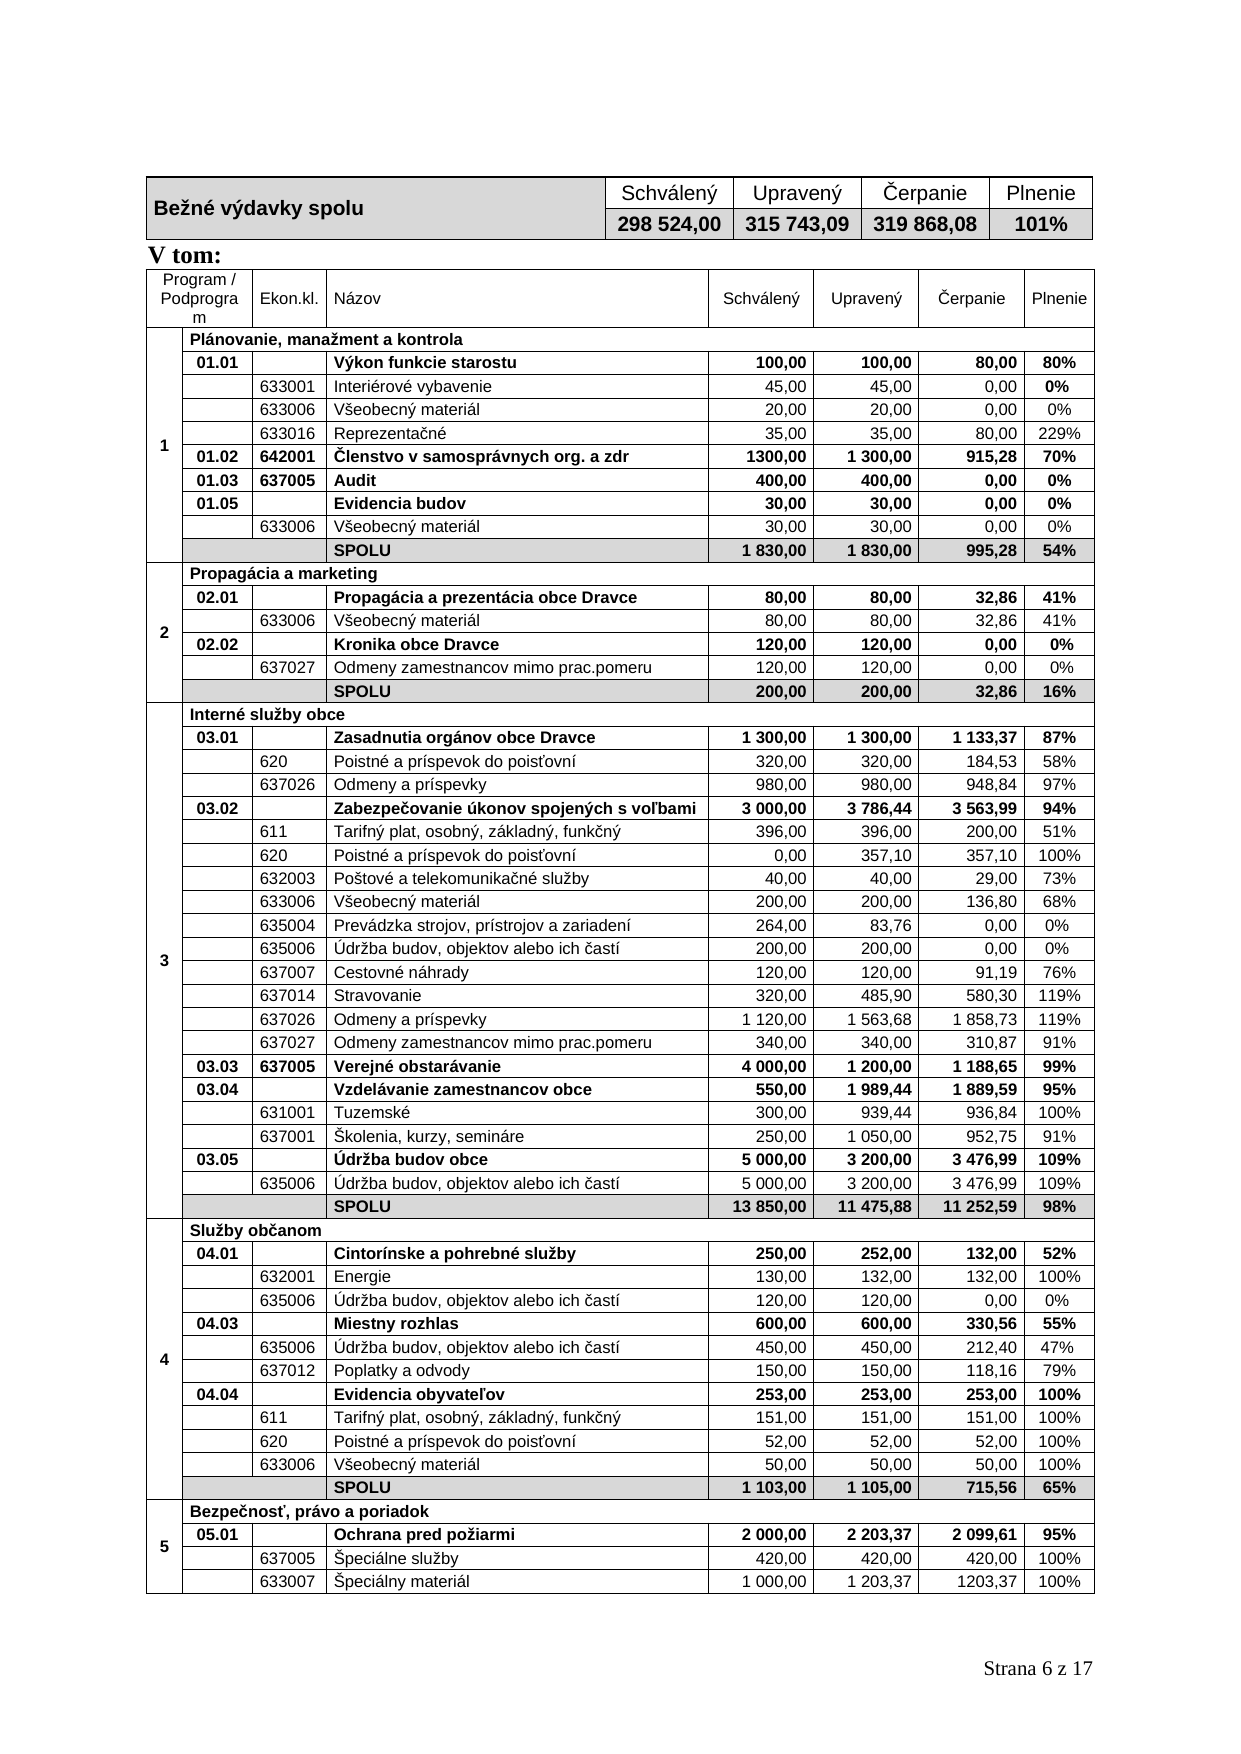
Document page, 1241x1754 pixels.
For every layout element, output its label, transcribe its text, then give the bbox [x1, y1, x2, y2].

table_cell 02.01 [183, 586, 252, 608]
table_cell 01.03 [183, 469, 252, 491]
table_cell 151,00 [709, 1406, 813, 1429]
table_cell 635006 [253, 1336, 326, 1358]
table_header Čerpanie [919, 270, 1024, 327]
table_cell 3 [147, 703, 182, 1218]
table_cell 99% [1025, 1055, 1094, 1077]
table_cell 02.02 [183, 633, 252, 655]
table_cell 298 524,00 [606, 209, 733, 239]
table_cell 79% [1025, 1360, 1094, 1382]
table_cell 633007 [253, 1570, 326, 1593]
table_cell [183, 750, 252, 772]
table_cell Odmeny a príspevky [327, 774, 708, 796]
table_cell 1 050,00 [814, 1125, 918, 1147]
table_cell [253, 727, 326, 749]
table_cell 0,00 [919, 492, 1024, 515]
table_cell 03.05 [183, 1149, 252, 1171]
table_cell 100% [1025, 1547, 1094, 1569]
table_cell Všeobecný materiál [327, 399, 708, 421]
table_cell [183, 774, 252, 796]
table_cell 32,86 [919, 680, 1024, 702]
table_cell 52,00 [814, 1430, 918, 1452]
table_cell Údržba budov, objektov alebo ich častí [327, 1336, 708, 1358]
table_cell 151,00 [919, 1406, 1024, 1429]
table_cell 600,00 [814, 1313, 918, 1335]
table_cell 0,00 [919, 938, 1024, 960]
table_cell 948,84 [919, 774, 1024, 796]
table_cell Cestovné náhrady [327, 961, 708, 983]
table_cell Poistné a príspevok do poisťovní [327, 1430, 708, 1452]
table_cell 320,00 [709, 750, 813, 772]
table_cell 1 000,00 [709, 1570, 813, 1593]
table_cell Energie [327, 1266, 708, 1288]
table_cell 580,30 [919, 985, 1024, 1007]
table_cell Cintorínske a pohrebné služby [327, 1242, 708, 1265]
table_cell 97% [1025, 774, 1094, 796]
table_cell Propagácia a prezentácia obce Dravce [327, 586, 708, 608]
table_cell Odmeny zamestnancov mimo prac.pomeru [327, 1031, 708, 1054]
table_cell 91,19 [919, 961, 1024, 983]
table_cell 41% [1025, 586, 1094, 608]
table_cell [253, 492, 326, 515]
table_cell 253,00 [814, 1383, 918, 1405]
table_cell 631001 [253, 1102, 326, 1124]
table_cell 0% [1025, 492, 1094, 515]
table_cell 91% [1025, 1031, 1094, 1054]
table_cell [183, 891, 252, 913]
table_cell Ochrana pred požiarmi [327, 1524, 708, 1546]
table_cell 420,00 [919, 1547, 1024, 1569]
table_cell 120,00 [709, 961, 813, 983]
table_cell 200,00 [919, 820, 1024, 843]
table_cell 0,00 [709, 844, 813, 866]
table_cell 80% [1025, 352, 1094, 374]
table_cell [183, 680, 326, 702]
table_cell 35,00 [709, 422, 813, 444]
table_cell Výkon funkcie starostu [327, 352, 708, 374]
table_cell 80,00 [919, 422, 1024, 444]
table_cell Prevádzka strojov, prístrojov a zariadení [327, 914, 708, 937]
table_cell 95% [1025, 1524, 1094, 1546]
table_cell 73% [1025, 867, 1094, 890]
table_cell 340,00 [814, 1031, 918, 1054]
table_cell [183, 985, 252, 1007]
table_cell [253, 1313, 326, 1335]
table_cell 1 830,00 [709, 539, 813, 562]
table_header Upravený [814, 270, 918, 327]
table_cell 109% [1025, 1172, 1094, 1194]
table_cell [183, 1477, 326, 1499]
table_cell 32,86 [919, 610, 1024, 632]
table_cell Reprezentačné [327, 422, 708, 444]
table_cell 0,00 [919, 375, 1024, 397]
table_cell 119% [1025, 1008, 1094, 1030]
table_cell 1 [147, 328, 182, 562]
table_cell 5 000,00 [709, 1149, 813, 1171]
table_cell 252,00 [814, 1242, 918, 1265]
table_cell 330,56 [919, 1313, 1024, 1335]
table_cell 310,87 [919, 1031, 1024, 1054]
table_cell 0,00 [919, 914, 1024, 937]
table_cell 1 300,00 [814, 445, 918, 468]
table_cell [183, 1266, 252, 1288]
table_cell 620 [253, 844, 326, 866]
table_cell 400,00 [814, 469, 918, 491]
table_cell 29,00 [919, 867, 1024, 890]
table_cell 1 300,00 [709, 727, 813, 749]
table_header Čerpanie [862, 178, 989, 208]
table_cell 1 105,00 [814, 1477, 918, 1499]
table_cell 212,40 [919, 1336, 1024, 1358]
table_cell 150,00 [709, 1360, 813, 1382]
table_cell 50,00 [814, 1453, 918, 1476]
table_cell 91% [1025, 1125, 1094, 1147]
table_cell 200,00 [814, 938, 918, 960]
table_cell 0% [1025, 375, 1094, 397]
table_cell 635006 [253, 938, 326, 960]
table_cell [183, 1289, 252, 1312]
table_cell 30,00 [709, 516, 813, 538]
table_cell Údržba budov, objektov alebo ich častí [327, 938, 708, 960]
table_cell 3 786,44 [814, 797, 918, 819]
table_cell 1300,00 [709, 445, 813, 468]
table_cell 0,00 [919, 399, 1024, 421]
table_cell 0% [1025, 656, 1094, 679]
table_cell 32,86 [919, 586, 1024, 608]
table_cell 3 476,99 [919, 1149, 1024, 1171]
table_cell 52,00 [919, 1430, 1024, 1452]
table_cell 340,00 [709, 1031, 813, 1054]
table_cell 109% [1025, 1149, 1094, 1171]
table_header Názov [327, 270, 708, 327]
table_cell [183, 914, 252, 937]
table_cell 637001 [253, 1125, 326, 1147]
table_cell Interiérové vybavenie [327, 375, 708, 397]
table_cell 0,00 [919, 633, 1024, 655]
table_cell 16% [1025, 680, 1094, 702]
table_cell 80,00 [814, 610, 918, 632]
table_header Bežné výdavky spolu [147, 178, 605, 239]
table_cell [183, 656, 252, 679]
table_cell Kronika obce Dravce [327, 633, 708, 655]
table_cell 40,00 [709, 867, 813, 890]
table_cell 642001 [253, 445, 326, 468]
table_cell 136,80 [919, 891, 1024, 913]
table_cell 11 252,59 [919, 1195, 1024, 1218]
table_cell 1 200,00 [814, 1055, 918, 1077]
table_cell 450,00 [709, 1336, 813, 1358]
table_cell [183, 867, 252, 890]
table_cell Školenia, kurzy, semináre [327, 1125, 708, 1147]
table_cell SPOLU [327, 539, 708, 562]
table_cell 0% [1025, 469, 1094, 491]
table_cell 637027 [253, 656, 326, 679]
table_cell Všeobecný materiál [327, 610, 708, 632]
table_cell Audit [327, 469, 708, 491]
table_cell [183, 1570, 252, 1593]
table_header Plnenie [990, 178, 1092, 208]
table_cell 83,76 [814, 914, 918, 937]
table_cell 120,00 [814, 656, 918, 679]
table_cell 0% [1025, 516, 1094, 538]
table_cell 1 103,00 [709, 1477, 813, 1499]
table_cell 633001 [253, 375, 326, 397]
table_header Program / Podprogram [147, 270, 252, 327]
table_cell 485,90 [814, 985, 918, 1007]
table_cell 45,00 [814, 375, 918, 397]
table_cell [183, 539, 326, 562]
table_cell 184,53 [919, 750, 1024, 772]
table_cell Špeciálne služby [327, 1547, 708, 1569]
table_cell 633006 [253, 891, 326, 913]
table_cell 0,00 [919, 469, 1024, 491]
table_cell 200,00 [709, 938, 813, 960]
table_cell 1 120,00 [709, 1008, 813, 1030]
table_cell [253, 1242, 326, 1265]
table_cell Údržba budov, objektov alebo ich častí [327, 1289, 708, 1312]
table_cell 30,00 [814, 492, 918, 515]
table_cell 637026 [253, 1008, 326, 1030]
table_cell 200,00 [814, 680, 918, 702]
table_cell Tuzemské [327, 1102, 708, 1124]
table_cell Služby občanom [183, 1219, 1094, 1241]
table_cell 01.05 [183, 492, 252, 515]
table_header Plnenie [1025, 270, 1094, 327]
table_cell 151,00 [814, 1406, 918, 1429]
table_cell 635006 [253, 1172, 326, 1194]
table_cell Verejné obstarávanie [327, 1055, 708, 1077]
table_cell 1 889,59 [919, 1078, 1024, 1101]
table_cell 620 [253, 750, 326, 772]
table_cell [253, 1524, 326, 1546]
table_cell 264,00 [709, 914, 813, 937]
table_cell SPOLU [327, 1477, 708, 1499]
table_cell Špeciálny materiál [327, 1570, 708, 1593]
table_cell 1 188,65 [919, 1055, 1024, 1077]
table_cell Poplatky a odvody [327, 1360, 708, 1382]
table_cell [183, 1406, 252, 1429]
table_cell Interné služby obce [183, 703, 1094, 726]
table_cell 100% [1025, 1406, 1094, 1429]
table_cell [183, 610, 252, 632]
table_cell 30,00 [814, 516, 918, 538]
table_cell 98% [1025, 1195, 1094, 1218]
table_cell 132,00 [814, 1266, 918, 1288]
table_cell 5 000,00 [709, 1172, 813, 1194]
table_cell [183, 399, 252, 421]
table_cell 980,00 [709, 774, 813, 796]
table_cell 52% [1025, 1242, 1094, 1265]
table_cell Odmeny zamestnancov mimo prac.pomeru [327, 656, 708, 679]
table_cell 2 [147, 563, 182, 702]
table_cell 357,10 [814, 844, 918, 866]
table_cell 50,00 [919, 1453, 1024, 1476]
table_cell Zasadnutia orgánov obce Dravce [327, 727, 708, 749]
table_cell 400,00 [709, 469, 813, 491]
table_cell 05.01 [183, 1524, 252, 1546]
table_cell 635004 [253, 914, 326, 937]
table_cell 120,00 [709, 633, 813, 655]
table_cell [183, 1336, 252, 1358]
table_cell [183, 1125, 252, 1147]
table_cell [183, 1453, 252, 1476]
table_cell 100% [1025, 1430, 1094, 1452]
table_cell 120,00 [814, 633, 918, 655]
table_cell 80,00 [709, 586, 813, 608]
table_cell 80,00 [709, 610, 813, 632]
table_cell 132,00 [919, 1266, 1024, 1288]
table_cell 320,00 [709, 985, 813, 1007]
table_cell 450,00 [814, 1336, 918, 1358]
table_cell 03.03 [183, 1055, 252, 1077]
table_cell 120,00 [814, 1289, 918, 1312]
table_cell 915,28 [919, 445, 1024, 468]
table_cell 550,00 [709, 1078, 813, 1101]
table_cell [183, 938, 252, 960]
table_cell 87% [1025, 727, 1094, 749]
table_cell 200,00 [709, 891, 813, 913]
table_cell 3 200,00 [814, 1172, 918, 1194]
table_cell 1 300,00 [814, 727, 918, 749]
table_cell 100% [1025, 1266, 1094, 1288]
table_cell Poštové a telekomunikačné služby [327, 867, 708, 890]
table_cell 100% [1025, 1453, 1094, 1476]
table_header Schválený [606, 178, 733, 208]
table_cell Poistné a príspevok do poisťovní [327, 844, 708, 866]
table_cell SPOLU [327, 680, 708, 702]
table_cell [253, 586, 326, 608]
table_cell 30,00 [709, 492, 813, 515]
table_cell 3 563,99 [919, 797, 1024, 819]
table_cell Všeobecný materiál [327, 516, 708, 538]
table_cell Propagácia a marketing [183, 563, 1094, 585]
table_cell 52,00 [709, 1430, 813, 1452]
table_cell 952,75 [919, 1125, 1024, 1147]
table_cell Zabezpečovanie úkonov spojených s voľbami [327, 797, 708, 819]
table_cell 70% [1025, 445, 1094, 468]
table_cell Všeobecný materiál [327, 891, 708, 913]
table_header Upravený [734, 178, 861, 208]
table_cell 1 203,37 [814, 1570, 918, 1593]
table_cell 611 [253, 1406, 326, 1429]
table_cell 04.01 [183, 1242, 252, 1265]
table_cell Poistné a príspevok do poisťovní [327, 750, 708, 772]
table_cell 611 [253, 820, 326, 843]
table_cell [183, 1031, 252, 1054]
table_cell 47% [1025, 1336, 1094, 1358]
table_cell 2 203,37 [814, 1524, 918, 1546]
table_cell Miestny rozhlas [327, 1313, 708, 1335]
table_cell 4 [147, 1219, 182, 1499]
table_cell 50,00 [709, 1453, 813, 1476]
table_cell 100,00 [814, 352, 918, 374]
table_cell 80,00 [814, 586, 918, 608]
table_cell 632003 [253, 867, 326, 890]
table_cell 54% [1025, 539, 1094, 562]
table_cell 633006 [253, 610, 326, 632]
table_cell 118,16 [919, 1360, 1024, 1382]
table_cell 995,28 [919, 539, 1024, 562]
table_cell 68% [1025, 891, 1094, 913]
table_cell 04.03 [183, 1313, 252, 1335]
table_cell Tarifný plat, osobný, základný, funkčný [327, 1406, 708, 1429]
table_cell 65% [1025, 1477, 1094, 1499]
table_cell 637027 [253, 1031, 326, 1054]
table_cell 3 000,00 [709, 797, 813, 819]
table_cell 0% [1025, 633, 1094, 655]
table_cell 420,00 [814, 1547, 918, 1569]
table_cell 319 868,08 [862, 209, 989, 239]
table_cell 35,00 [814, 422, 918, 444]
table_cell 420,00 [709, 1547, 813, 1569]
table_cell 94% [1025, 797, 1094, 819]
table_cell 3 200,00 [814, 1149, 918, 1171]
table_cell 253,00 [709, 1383, 813, 1405]
table_cell Odmeny a príspevky [327, 1008, 708, 1030]
table_cell Evidencia obyvateľov [327, 1383, 708, 1405]
table_cell [183, 375, 252, 397]
table_cell [183, 1547, 252, 1569]
table_cell 51% [1025, 820, 1094, 843]
table_cell Všeobecný materiál [327, 1453, 708, 1476]
table_cell 315 743,09 [734, 209, 861, 239]
table_cell 45,00 [709, 375, 813, 397]
table_cell [183, 1172, 252, 1194]
table_cell 1 133,37 [919, 727, 1024, 749]
table_cell 40,00 [814, 867, 918, 890]
table_cell [253, 352, 326, 374]
table_header Ekon.kl. [253, 270, 326, 327]
table_cell 1 858,73 [919, 1008, 1024, 1030]
table_cell 320,00 [814, 750, 918, 772]
table_cell 620 [253, 1430, 326, 1452]
table_cell 980,00 [814, 774, 918, 796]
table_cell 633006 [253, 1453, 326, 1476]
table_cell 100% [1025, 1383, 1094, 1405]
table_cell 396,00 [709, 820, 813, 843]
table_cell 80,00 [919, 352, 1024, 374]
table_cell 03.02 [183, 797, 252, 819]
table_cell [183, 961, 252, 983]
table_cell 95% [1025, 1078, 1094, 1101]
table_cell 936,84 [919, 1102, 1024, 1124]
table_cell 939,44 [814, 1102, 918, 1124]
table_cell Evidencia budov [327, 492, 708, 515]
table_header Schválený [709, 270, 813, 327]
table_cell 119% [1025, 985, 1094, 1007]
table_cell 0,00 [919, 1289, 1024, 1312]
table_cell 250,00 [709, 1125, 813, 1147]
table_cell 1 563,68 [814, 1008, 918, 1030]
table_cell 0% [1025, 399, 1094, 421]
table_cell [253, 1149, 326, 1171]
text V tom: [148, 240, 1093, 269]
table_cell 20,00 [814, 399, 918, 421]
table_cell 150,00 [814, 1360, 918, 1382]
table_cell [253, 633, 326, 655]
table_cell 633006 [253, 516, 326, 538]
table_cell 04.04 [183, 1383, 252, 1405]
table_cell [183, 1102, 252, 1124]
table_cell 0% [1025, 938, 1094, 960]
table_cell 20,00 [709, 399, 813, 421]
table_cell [183, 844, 252, 866]
table_cell Údržba budov obce [327, 1149, 708, 1171]
table_cell 0% [1025, 914, 1094, 937]
table_cell 300,00 [709, 1102, 813, 1124]
table_cell 132,00 [919, 1242, 1024, 1265]
table_cell 633006 [253, 399, 326, 421]
table_cell 2 099,61 [919, 1524, 1024, 1546]
table_cell [183, 1430, 252, 1452]
table_cell 250,00 [709, 1242, 813, 1265]
table_cell [183, 1360, 252, 1382]
table_cell 03.04 [183, 1078, 252, 1101]
table_cell 11 475,88 [814, 1195, 918, 1218]
table_cell 01.01 [183, 352, 252, 374]
table_cell 100% [1025, 844, 1094, 866]
table_cell 101% [990, 209, 1092, 239]
table_cell 100% [1025, 1102, 1094, 1124]
table_cell 3 476,99 [919, 1172, 1024, 1194]
table_cell 715,56 [919, 1477, 1024, 1499]
table_cell 637012 [253, 1360, 326, 1382]
table_cell 03.01 [183, 727, 252, 749]
table_cell 130,00 [709, 1266, 813, 1288]
table_cell Vzdelávanie zamestnancov obce [327, 1078, 708, 1101]
table_cell 253,00 [919, 1383, 1024, 1405]
table_cell 200,00 [814, 891, 918, 913]
table_cell 1 989,44 [814, 1078, 918, 1101]
table_cell 0,00 [919, 516, 1024, 538]
table_cell 637005 [253, 1547, 326, 1569]
table_cell Stravovanie [327, 985, 708, 1007]
table_cell [183, 1195, 326, 1218]
table_cell 58% [1025, 750, 1094, 772]
table_cell Bezpečnosť, právo a poriadok [183, 1500, 1094, 1522]
table_cell 637014 [253, 985, 326, 1007]
table_cell 632001 [253, 1266, 326, 1288]
table_cell 4 000,00 [709, 1055, 813, 1077]
table_cell 100,00 [709, 352, 813, 374]
table_cell 633016 [253, 422, 326, 444]
table_cell [183, 1008, 252, 1030]
table_cell Členstvo v samosprávnych org. a zdr [327, 445, 708, 468]
table_cell 76% [1025, 961, 1094, 983]
table_cell 200,00 [709, 680, 813, 702]
table_cell 41% [1025, 610, 1094, 632]
table_cell 0% [1025, 1289, 1094, 1312]
table_cell [253, 1078, 326, 1101]
table_cell 637005 [253, 1055, 326, 1077]
table_cell 01.02 [183, 445, 252, 468]
table_cell 1203,37 [919, 1570, 1024, 1593]
table_cell Plánovanie, manažment a kontrola [183, 328, 1094, 351]
table_cell 0,00 [919, 656, 1024, 679]
table_cell 357,10 [919, 844, 1024, 866]
table_cell 13 850,00 [709, 1195, 813, 1218]
table_cell 637007 [253, 961, 326, 983]
table_cell 1 830,00 [814, 539, 918, 562]
table_cell 100% [1025, 1570, 1094, 1593]
table_cell 5 [147, 1500, 182, 1593]
table_cell SPOLU [327, 1195, 708, 1218]
table_cell 120,00 [814, 961, 918, 983]
table_cell 120,00 [709, 656, 813, 679]
table_cell 55% [1025, 1313, 1094, 1335]
table_cell 637005 [253, 469, 326, 491]
table_cell 396,00 [814, 820, 918, 843]
table_cell [253, 1383, 326, 1405]
table_cell [253, 797, 326, 819]
table_cell 120,00 [709, 1289, 813, 1312]
table_cell 229% [1025, 422, 1094, 444]
table_cell [183, 820, 252, 843]
table_cell 635006 [253, 1289, 326, 1312]
table_cell [183, 516, 252, 538]
table_cell Tarifný plat, osobný, základný, funkčný [327, 820, 708, 843]
table_cell 637026 [253, 774, 326, 796]
table_cell 600,00 [709, 1313, 813, 1335]
table_cell 2 000,00 [709, 1524, 813, 1546]
table_cell Údržba budov, objektov alebo ich častí [327, 1172, 708, 1194]
table_cell [183, 422, 252, 444]
